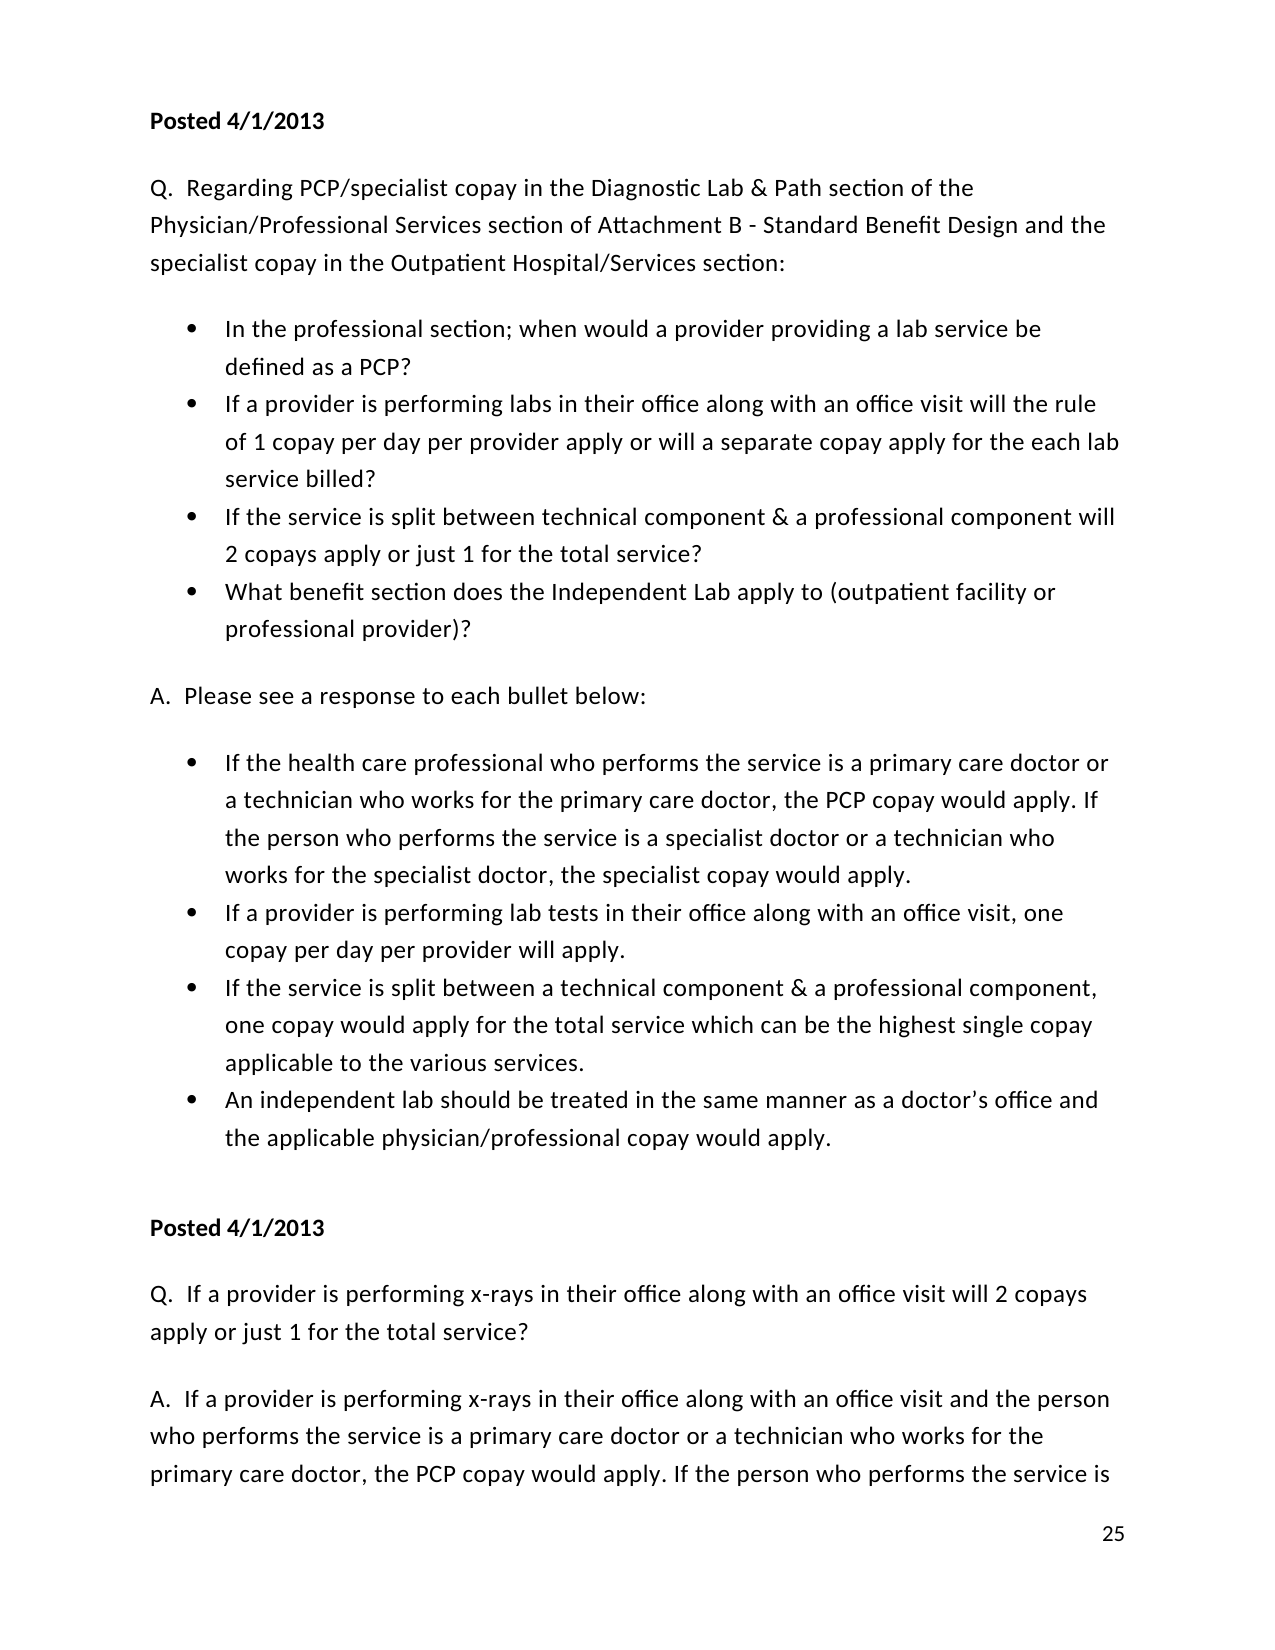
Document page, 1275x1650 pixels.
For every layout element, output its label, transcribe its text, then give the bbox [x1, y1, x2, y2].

list If the health care professional who performs the service is a primary care doctor or a technician who works for the primary care doctor, the PCP copay would apply. If the person who performs the service is a specialist doctor or a technician who works for the specialist doctor, the specialist copay would apply. [187, 740, 1125, 890]
text Posted 4/1/2013 [150, 105, 1125, 136]
list In the professional section; when would a provider providing a lab service be defined as a PCP? [187, 306, 1125, 381]
list An independent lab should be treated in the same manner as a doctor’s office and the applicable physician/professional copay would apply. [187, 1077, 1125, 1152]
text Q. If a provider is performing x-rays in their office along with an office visit will 2 copays apply or just 1 for the total service? [150, 1272, 1125, 1347]
text A. Please see a response to each bullet below: [150, 673, 1125, 711]
list If the service is split between technical component & a professional component will 2 copays apply or just 1 for the total service? [187, 494, 1125, 569]
text Posted 4/1/2013 [150, 1212, 1125, 1242]
list If the service is split between a technical component & a professional component, one copay would apply for the total service which can be the highest single copay applicable to the various services. [187, 965, 1125, 1077]
list If a provider is performing labs in their office along with an office visit will the rule of 1 copay per day per provider apply or will a separate copay apply for the each lab service billed? [187, 381, 1125, 494]
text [150, 1376, 1125, 1488]
list What benefit section does the Independent Lab apply to (outpatient facility or professional provider)? [187, 569, 1125, 644]
text Q. Regarding PCP/specialist copay in the Diagnostic Lab & Path section of the Physician/Professional Services section of Attachment B - Standard Benefit Design and the specialist copay in the Outpatient Hospital/Services section: [150, 165, 1125, 277]
list If a provider is performing lab tests in their office along with an office visit, one copay per day per provider will apply. [187, 890, 1125, 965]
